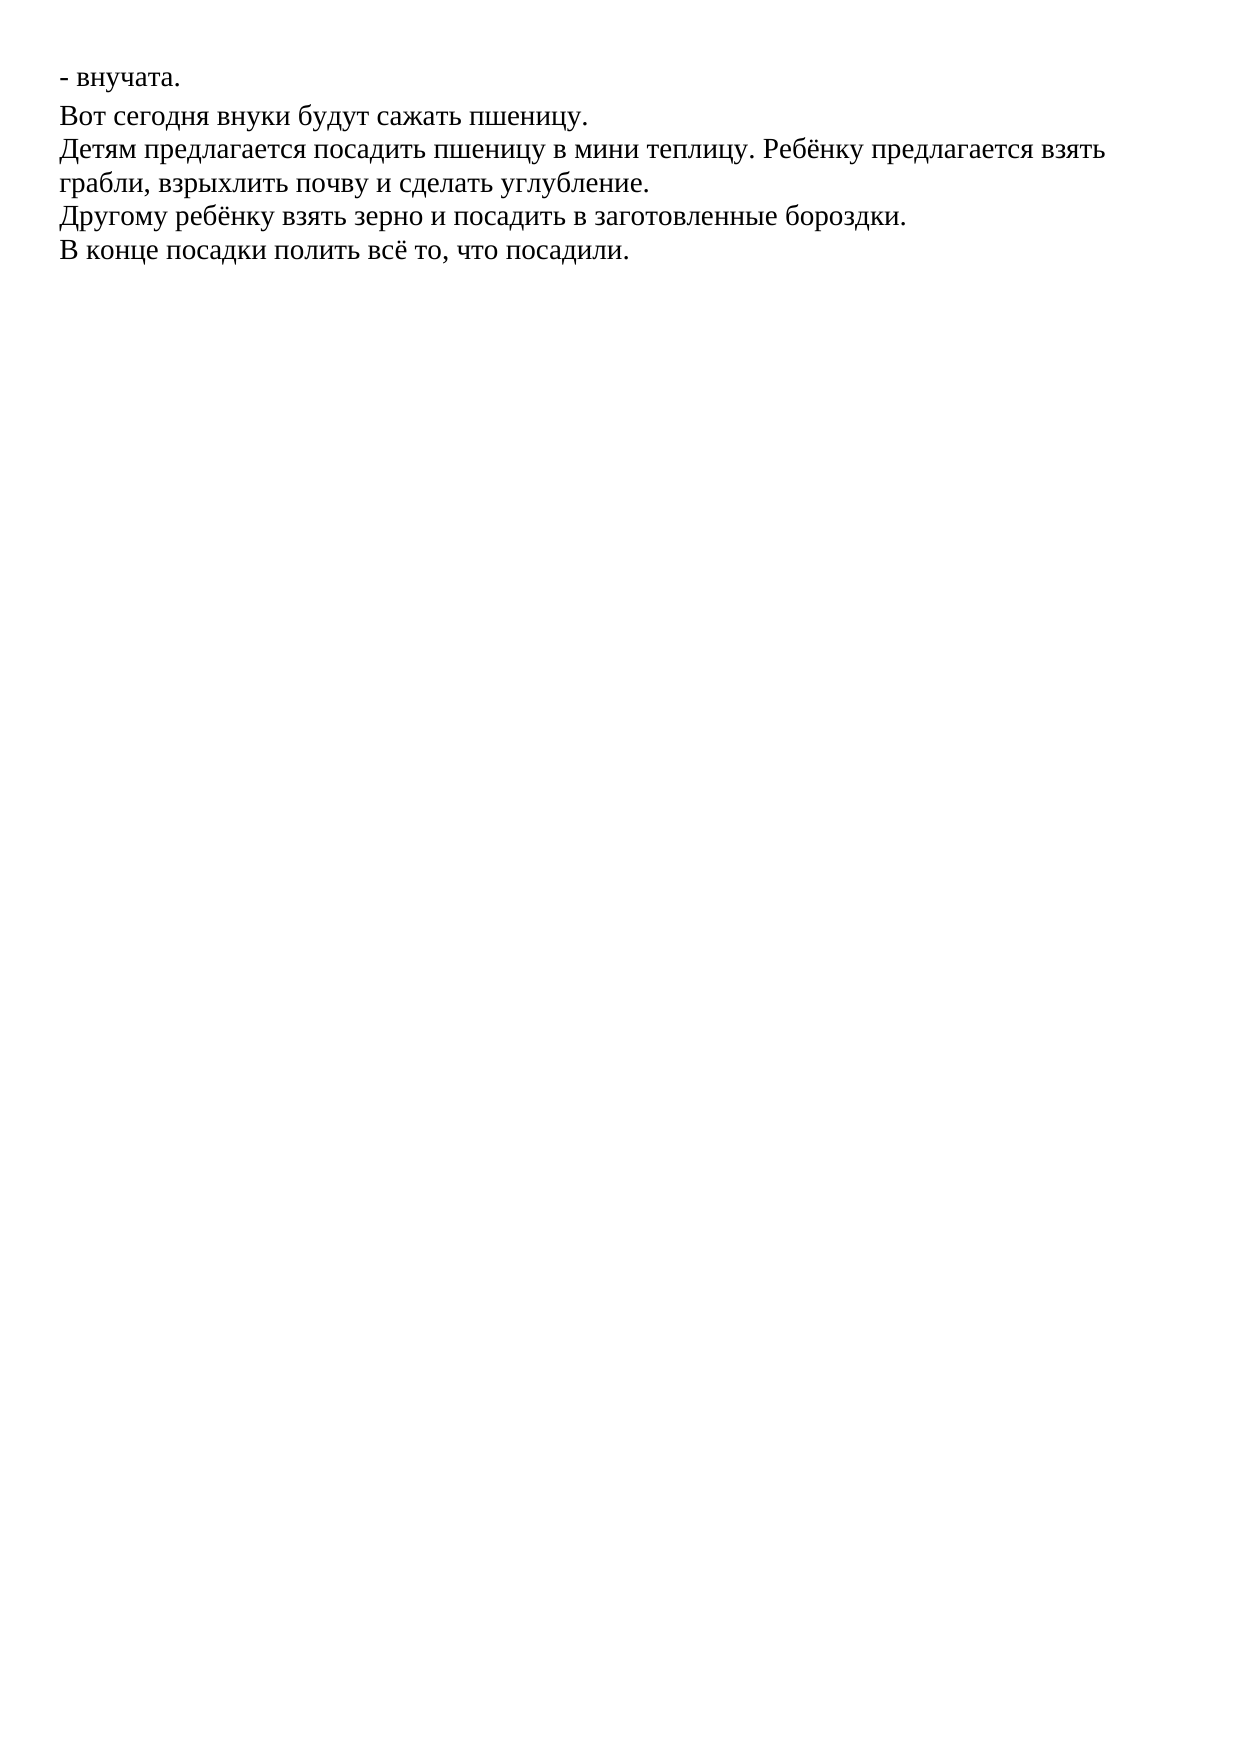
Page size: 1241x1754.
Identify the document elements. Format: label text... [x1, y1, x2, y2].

text Другому ребёнку взять зерно и посадить в заготовленные бороздки. [59, 198, 1181, 232]
text В конце посадки полить всё то, что посадили. [59, 232, 1181, 265]
text Детям предлагается посадить пшеницу в мини теплицу. Ребёнку предлагается взять грабли, взрыхлить почву и сделать углубление. [59, 131, 1181, 198]
text Вот сегодня внуки будут сажать пшеницу. [59, 98, 1181, 131]
text - внучата. [59, 59, 1181, 93]
